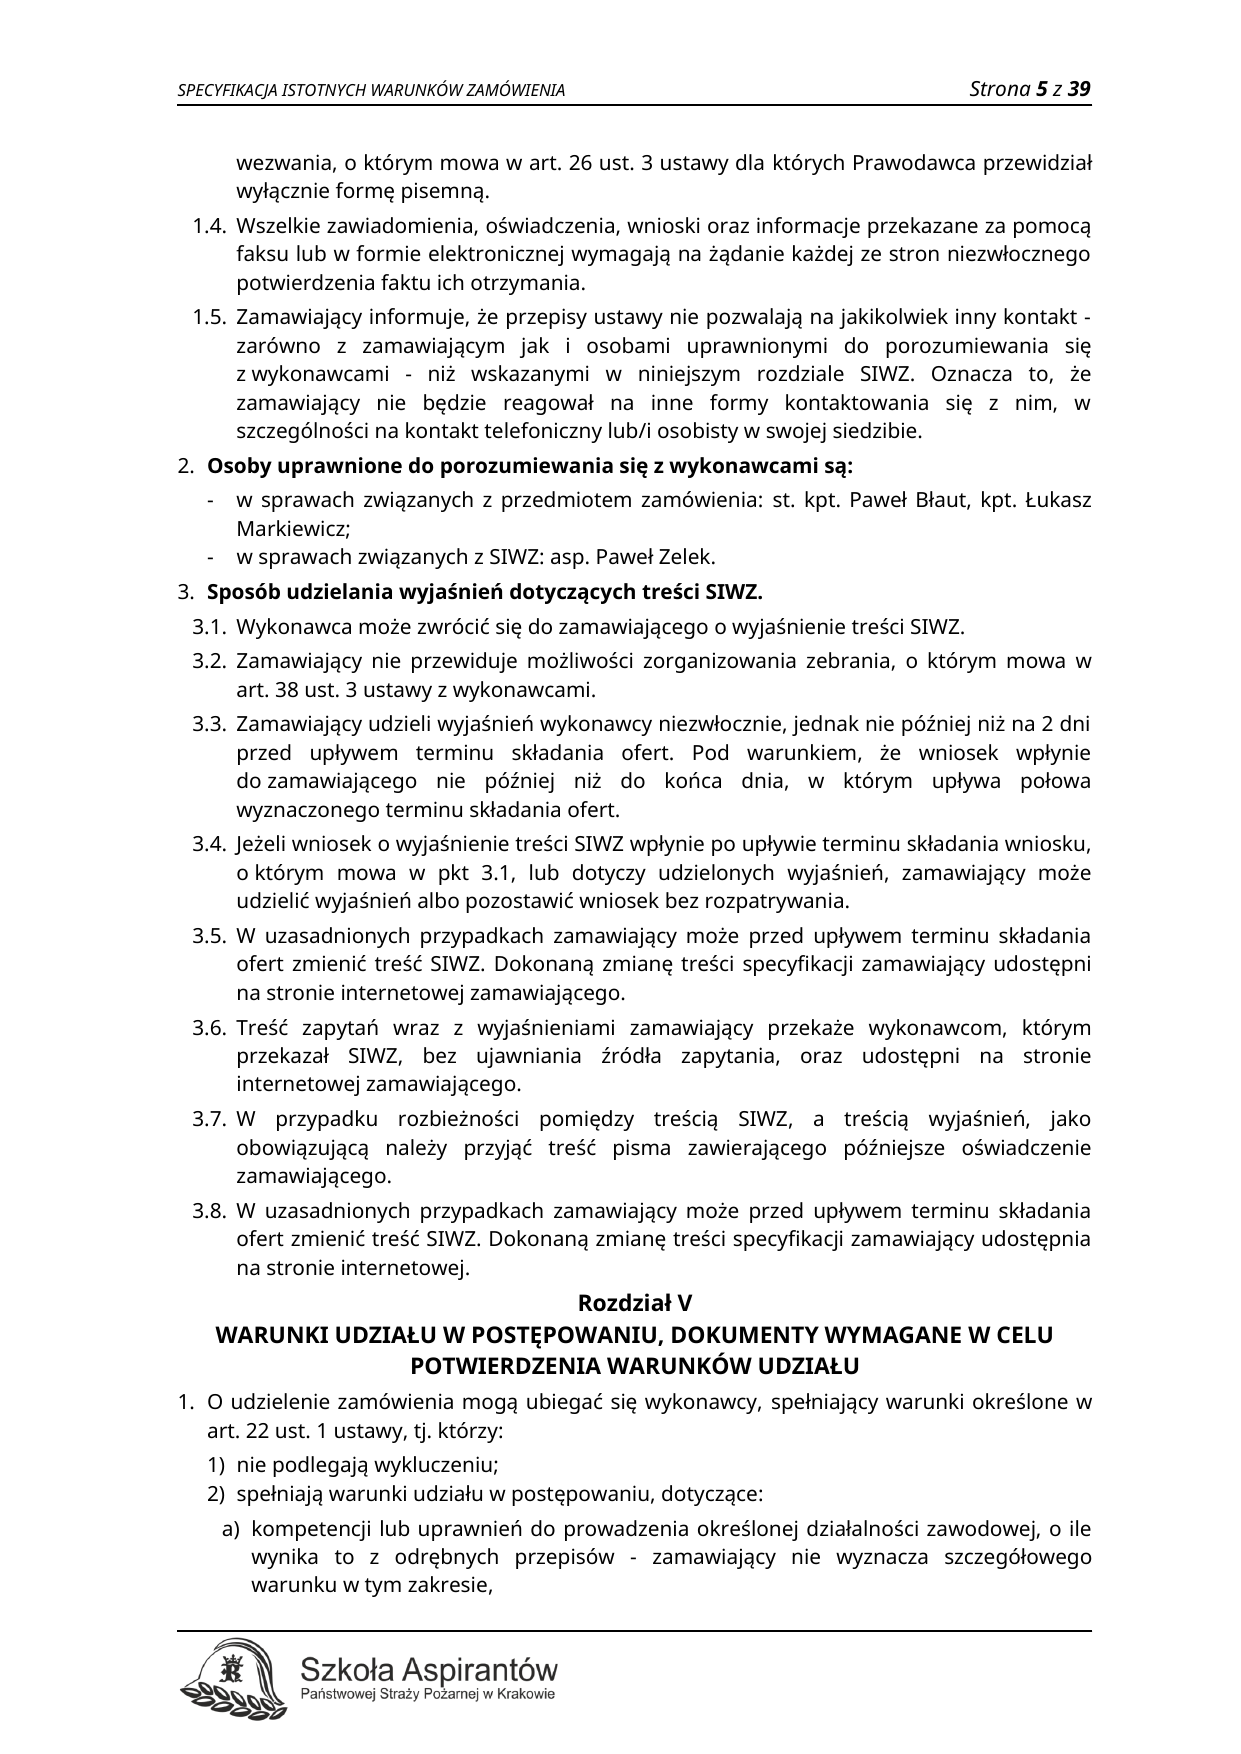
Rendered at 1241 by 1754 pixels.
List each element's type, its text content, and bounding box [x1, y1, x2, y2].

text Rozdział V [177, 1287, 1092, 1319]
list W uzasadnionych przypadkach zamawiający może przed upływem terminu składania ofert zmienić treść SIWZ. Dokonaną zmianę treści specyfikacji zamawiający udostępnia na stronie internetowej. [192, 1196, 1092, 1281]
list Zamawiający informuje, że przepisy ustawy nie pozwalają na jakikolwiek inny kontakt - zarówno z zamawiającym jak i osobami uprawnionymi do porozumiewania się z wykonawcami - niż wskazanymi w niniejszym rozdziale SIWZ. Oznacza to, że zamawiający nie będzie reagował na inne formy kontaktowania się z nim, w szczególności na kontakt telefoniczny lub/i osobisty w swojej siedzibie. [192, 302, 1092, 444]
list nie podlegają wykluczeniu; [207, 1451, 1092, 1479]
list Zamawiający udzieli wyjaśnień wykonawcy niezwłocznie, jednak nie później niż na 2 dni przed upływem terminu składania ofert. Pod warunkiem, że wniosek wpłynie do zamawiającego nie później niż do końca dnia, w którym upływa połowa wyznaczonego terminu składania ofert. [192, 709, 1092, 823]
list W przypadku rozbieżności pomiędzy treścią SIWZ, a treścią wyjaśnień, jako obowiązującą należy przyjąć treść pisma zawierającego późniejsze oświadczenie zamawiającego. [192, 1104, 1092, 1189]
list Jeżeli wniosek o wyjaśnienie treści SIWZ wpłynie po upływie terminu składania wniosku, o którym mowa w pkt 3.1, lub dotyczy udzielonych wyjaśnień, zamawiający może udzielić wyjaśnień albo pozostawić wniosek bez rozpatrywania. [192, 829, 1092, 915]
list Osoby uprawnione do porozumiewania się z wykonawcami są: [177, 451, 1092, 479]
subtitle Warunki udziału w postępowaniu, DOKUMENTY WYMAGANE W CELU POTWIERDZENIA WARUNKÓW UDZIAŁU [177, 1319, 1092, 1381]
list O udzielenie zamówienia mogą ubiegać się wykonawcy, spełniający warunki określone w art. 22 ust. 1 ustawy, tj. którzy: [177, 1387, 1092, 1444]
picture [179, 1637, 558, 1721]
list W uzasadnionych przypadkach zamawiający może przed upływem terminu składania ofert zmienić treść SIWZ. Dokonaną zmianę treści specyfikacji zamawiający udostępni na stronie internetowej zamawiającego. [192, 921, 1092, 1006]
list kompetencji lub uprawnień do prowadzenia określonej działalności zawodowej, o ile wynika to z odrębnych przepisów - zamawiający nie wyznacza szczegółowego warunku w tym zakresie, [222, 1514, 1092, 1599]
list spełniają warunki udziału w postępowaniu, dotyczące: [207, 1479, 1092, 1507]
list Wszelkie zawiadomienia, oświadczenia, wnioski oraz informacje przekazane za pomocą faksu lub w formie elektronicznej wymagają na żądanie każdej ze stron niezwłocznego potwierdzenia faktu ich otrzymania. [192, 211, 1092, 296]
list Treść zapytań wraz z wyjaśnieniami zamawiający przekaże wykonawcom, którym przekazał SIWZ, bez ujawniania źródła zapytania, oraz udostępni na stronie internetowej zamawiającego. [192, 1013, 1092, 1098]
list w sprawach związanych z SIWZ: asp. Paweł Zelek. [207, 542, 1092, 571]
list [192, 148, 1092, 204]
list Wykonawca może zwrócić się do zamawiającego o wyjaśnienie treści SIWZ. [192, 612, 1092, 640]
list w sprawach związanych z przedmiotem zamówienia: st. kpt. Paweł Błaut, kpt. Łukasz Markiewicz; [207, 486, 1092, 542]
list Zamawiający nie przewiduje możliwości zorganizowania zebrania, o którym mowa w art. 38 ust. 3 ustawy z wykonawcami. [192, 646, 1092, 703]
list Sposób udzielania wyjaśnień dotyczących treści SIWZ. [177, 577, 1092, 606]
